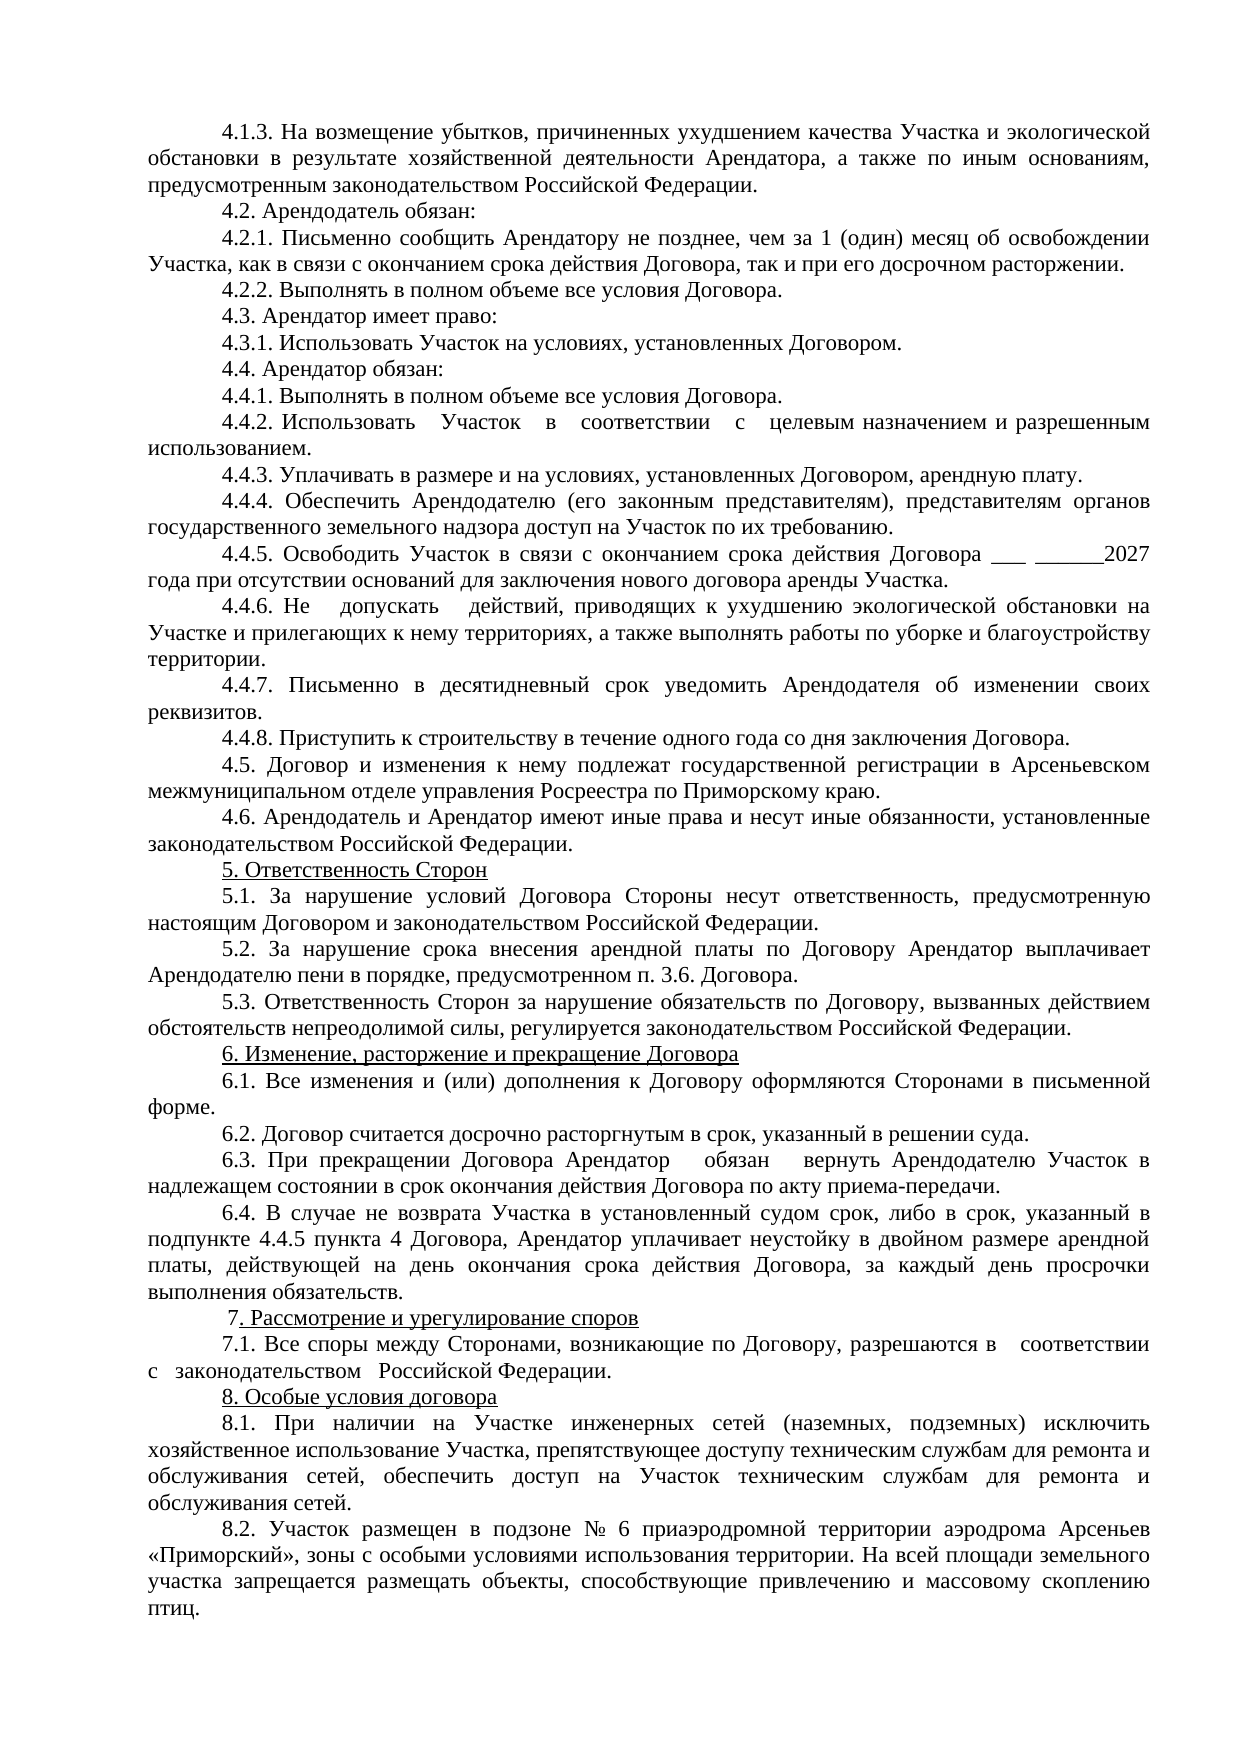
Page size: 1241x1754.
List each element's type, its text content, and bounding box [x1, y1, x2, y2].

text 6.1. Все изменения и (или) дополнения к Договору оформляются Сторонами в письменной форме. [148, 1067, 1152, 1119]
text 5.1. За нарушение условий Договора Стороны несут ответственность, предусмотренную настоящим Договором и законодательством Российской Федерации. [148, 882, 1152, 935]
text 6.3. При прекращении Договора Арендатор обязан вернуть Арендодателю Участок в надлежащем состоянии в срок окончания действия Договора по акту приема-передачи. [148, 1146, 1152, 1199]
text 4.4.5. Освободить Участок в связи с окончанием срока действия Договора ___ ______2027 года при отсутствии оснований для заключения нового договора аренды Участка. [148, 540, 1152, 592]
text 4.4. Арендатор обязан: [148, 355, 1152, 382]
text 4.2. Арендодатель обязан: [148, 197, 1152, 223]
text 6.2. Договор считается досрочно расторгнутым в срок, указанный в решении суда. [148, 1119, 1152, 1146]
text 4.3.1. Использовать Участок на условиях, установленных Договором. [148, 329, 1152, 355]
text 4.3. Арендатор имеет право: [148, 303, 1152, 329]
text 7. Рассмотрение и урегулирование споров [148, 1304, 1152, 1330]
text 8.1. При наличии на Участке инженерных сетей (наземных, подземных) исключить хозяйственное использование Участка, препятствующее доступу техническим службам для ремонта и обслуживания сетей, обеспечить доступ на Участок техническим службам для ремонта и обслуживания сетей. [148, 1409, 1152, 1515]
text 4.4.2. Использовать Участок в соответствии с целевым назначением и разрешенным использованием. [148, 408, 1152, 461]
text 6. Изменение, расторжение и прекращение Договора [148, 1041, 1152, 1067]
text 5. Ответственность Сторон [148, 856, 1152, 882]
text 4.4.1. Выполнять в полном объеме все условия Договора. [148, 382, 1152, 408]
text 8.2. Участок размещен в подзоне № 6 приаэродромной территории аэродрома Арсеньев «Приморский», зоны с особыми условиями использования территории. На всей площади земельного участка запрещается размещать объекты, способствующие привлечению и массовому скоплению птиц. [148, 1515, 1152, 1620]
text 4.4.8. Приступить к строительству в течение одного года со дня заключения Договора. [148, 724, 1152, 751]
text 4.4.4. Обеспечить Арендодателю (его законным представителям), представителям органов государственного земельного надзора доступ на Участок по их требованию. [148, 487, 1152, 540]
text 6.4. В случае не возврата Участка в установленный судом срок, либо в срок, указанный в подпункте 4.4.5 пункта 4 Договора, Арендатор уплачивает неустойку в двойном размере арендной платы, действующей на день окончания срока действия Договора, за каждый день просрочки выполнения обязательств. [148, 1199, 1152, 1304]
text 4.4.6. Не допускать действий, приводящих к ухудшению экологической обстановки на Участке и прилегающих к нему территориях, а также выполнять работы по уборке и благоустройству территории. [148, 592, 1152, 672]
text 4.4.7. Письменно в десятидневный срок уведомить Арендодателя об изменении своих реквизитов. [148, 672, 1152, 724]
text 4.2.1. Письменно сообщить Арендатору не позднее, чем за 1 (один) месяц об освобождении Участка, как в связи с окончанием срока действия Договора, так и при его досрочном расторжении. [148, 223, 1152, 276]
text 8. Особые условия договора [148, 1383, 1152, 1409]
text 4.4.3. Уплачивать в размере и на условиях, установленных Договором, арендную плату. [148, 461, 1152, 487]
text 5.3. Ответственность Сторон за нарушение обязательств по Договору, вызванных действием обстоятельств непреодолимой силы, регулируется законодательством Российской Федерации. [148, 988, 1152, 1041]
text 4.2.2. Выполнять в полном объеме все условия Договора. [148, 276, 1152, 303]
text 4.6. Арендодатель и Арендатор имеют иные права и несут иные обязанности, установленные законодательством Российской Федерации. [148, 803, 1152, 856]
text 7.1. Все споры между Сторонами, возникающие по Договору, разрешаются в соответствии с законодательством Российской Федерации. [148, 1330, 1152, 1383]
text 5.2. За нарушение срока внесения арендной платы по Договору Арендатор выплачивает Арендодателю пени в порядке, предусмотренном п. 3.6. Договора. [148, 935, 1152, 988]
text 4.5. Договор и изменения к нему подлежат государственной регистрации в Арсеньевском межмуниципальном отделе управления Росреестра по Приморскому краю. [148, 751, 1152, 803]
text 4.1.3. На возмещение убытков, причиненных ухудшением качества Участка и экологической обстановки в результате хозяйственной деятельности Арендатора, а также по иным основаниям, предусмотренным законодательством Российской Федерации. [148, 118, 1152, 197]
